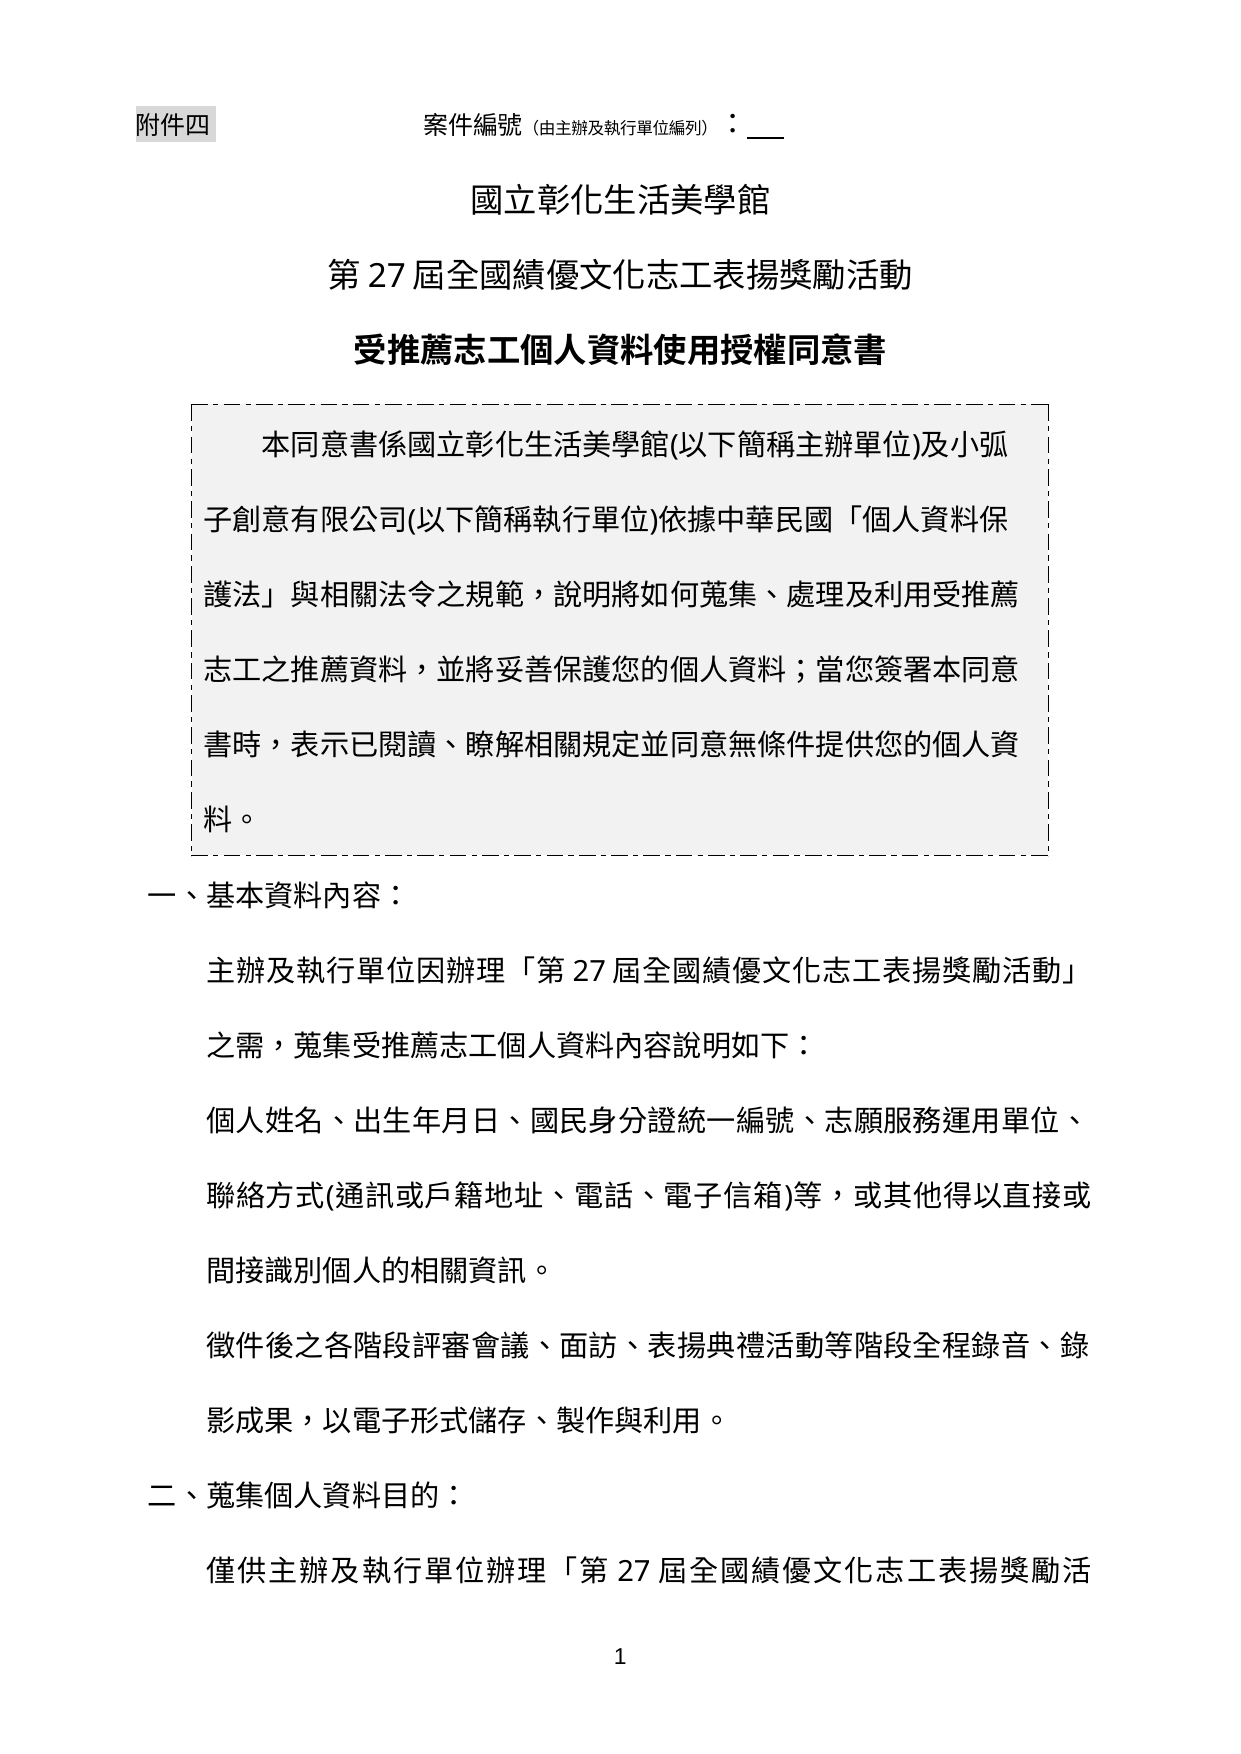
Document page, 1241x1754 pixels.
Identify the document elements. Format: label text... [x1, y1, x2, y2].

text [206, 1531, 1092, 1606]
text 二、蒐集個人資料目的： [148, 1456, 1092, 1531]
text 一、基本資料內容： [148, 856, 1092, 931]
text 主辦及執行單位因辦理「第27屆全國績優文化志工表揚獎勵活動」之需，蒐集受推薦志工個人資料內容說明如下： [206, 931, 1092, 1081]
text 個人姓名、出生年月日、國民身分證統一編號、志願服務運用單位、聯絡方式(通訊或戶籍地址、電話、電子信箱)等，或其他得以直接或間接識別個人的相關資訊。 [206, 1081, 1092, 1306]
text 受推薦志工個人資料使用授權同意書 [148, 311, 1092, 386]
text 國立彰化生活美學館 [148, 161, 1092, 236]
text 第27屆全國績優文化志工表揚獎勵活動 [148, 236, 1092, 311]
text 徵件後之各階段評審會議、面訪、表揚典禮活動等階段全程錄音、錄影成果，以電子形式儲存、製作與利用。 [206, 1306, 1092, 1456]
table_header 本同意書係國立彰化生活美學館(以下簡稱主辦單位)及小弧子創意有限公司(以下簡稱執行單位)依據中華民國「個人資料保護法」與相關法令之規範，說明將如何蒐集、處理及利用受推薦志工之推薦資料，並將妥善保護您的個人資料；當您簽署本同意書時，表示已閱讀、瞭解相關規定並同意無條件提供您的個人資料。 [192, 404, 1048, 855]
